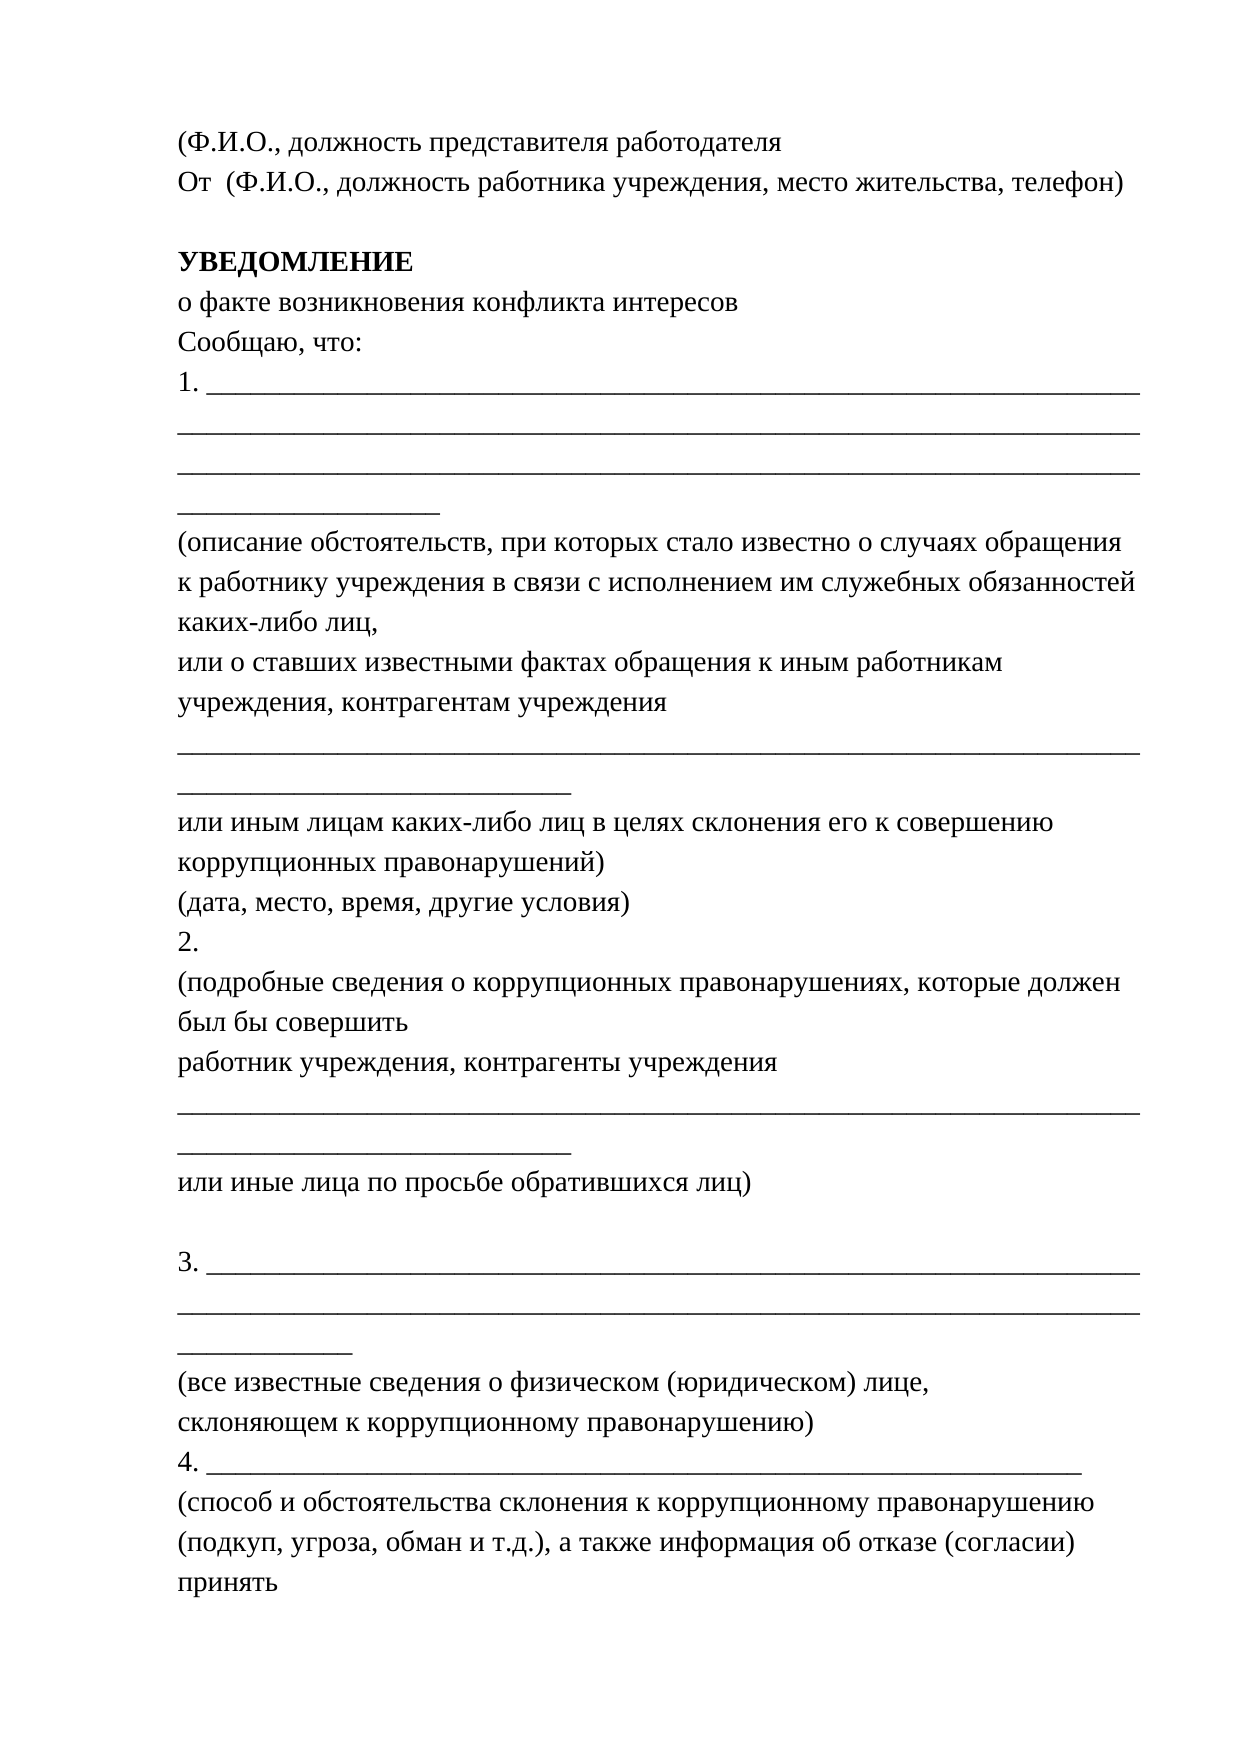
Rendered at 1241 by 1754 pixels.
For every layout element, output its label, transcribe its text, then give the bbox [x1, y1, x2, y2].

text 4. ____________________________________________________________ [177, 1438, 1152, 1478]
text к работнику учреждения в связи с исполнением им служебных обязанностей каких-либо лиц, [177, 558, 1152, 638]
text (описание обстоятельств, при которых стало известно о случаях обращения [177, 518, 1152, 558]
text (подробные сведения о коррупционных правонарушениях, которые должен был бы совершить [177, 958, 1152, 1038]
text УВЕДОМЛЕНИЕ о факте возникновения конфликта интересов [177, 238, 1152, 318]
text (дата, место, время, другие условия) [177, 878, 1152, 918]
text Сообщаю, что: [177, 318, 1152, 358]
text 3. ______________________________________________________________________________________________________________________________________________ [177, 1238, 1152, 1358]
text (подкуп, угроза, обман и т.д.), а также информация об отказе (согласии) принять [177, 1518, 1152, 1598]
text работник учреждения, контрагенты учреждения [177, 1038, 1152, 1078]
text (Ф.И.О., должность представителя работодателя [177, 118, 1152, 158]
text 1. ______________________________________________________________________________________________________________________________________________________________________________________________________________________ [177, 358, 1152, 518]
text (способ и обстоятельства склонения к коррупционному правонарушению [177, 1478, 1152, 1518]
text или о ставших известными фактах обращения к иным работникам учреждения, контрагентам учреждения [177, 638, 1152, 718]
text 2. [177, 918, 1152, 958]
text От (Ф.И.О., должность работника учреждения, место жительства, телефон) [177, 158, 1152, 198]
text склоняющем к коррупционному правонарушению) [177, 1398, 1152, 1438]
text или иным лицам каких-либо лиц в целях склонения его к совершению коррупционных правонарушений) [177, 798, 1152, 878]
text _____________________________________________________________________________________________ [177, 718, 1152, 798]
text или иные лица по просьбе обратившихся лиц) [177, 1158, 1152, 1198]
text (все известные сведения о физическом (юридическом) лице, [177, 1358, 1152, 1398]
text _____________________________________________________________________________________________ [177, 1078, 1152, 1158]
